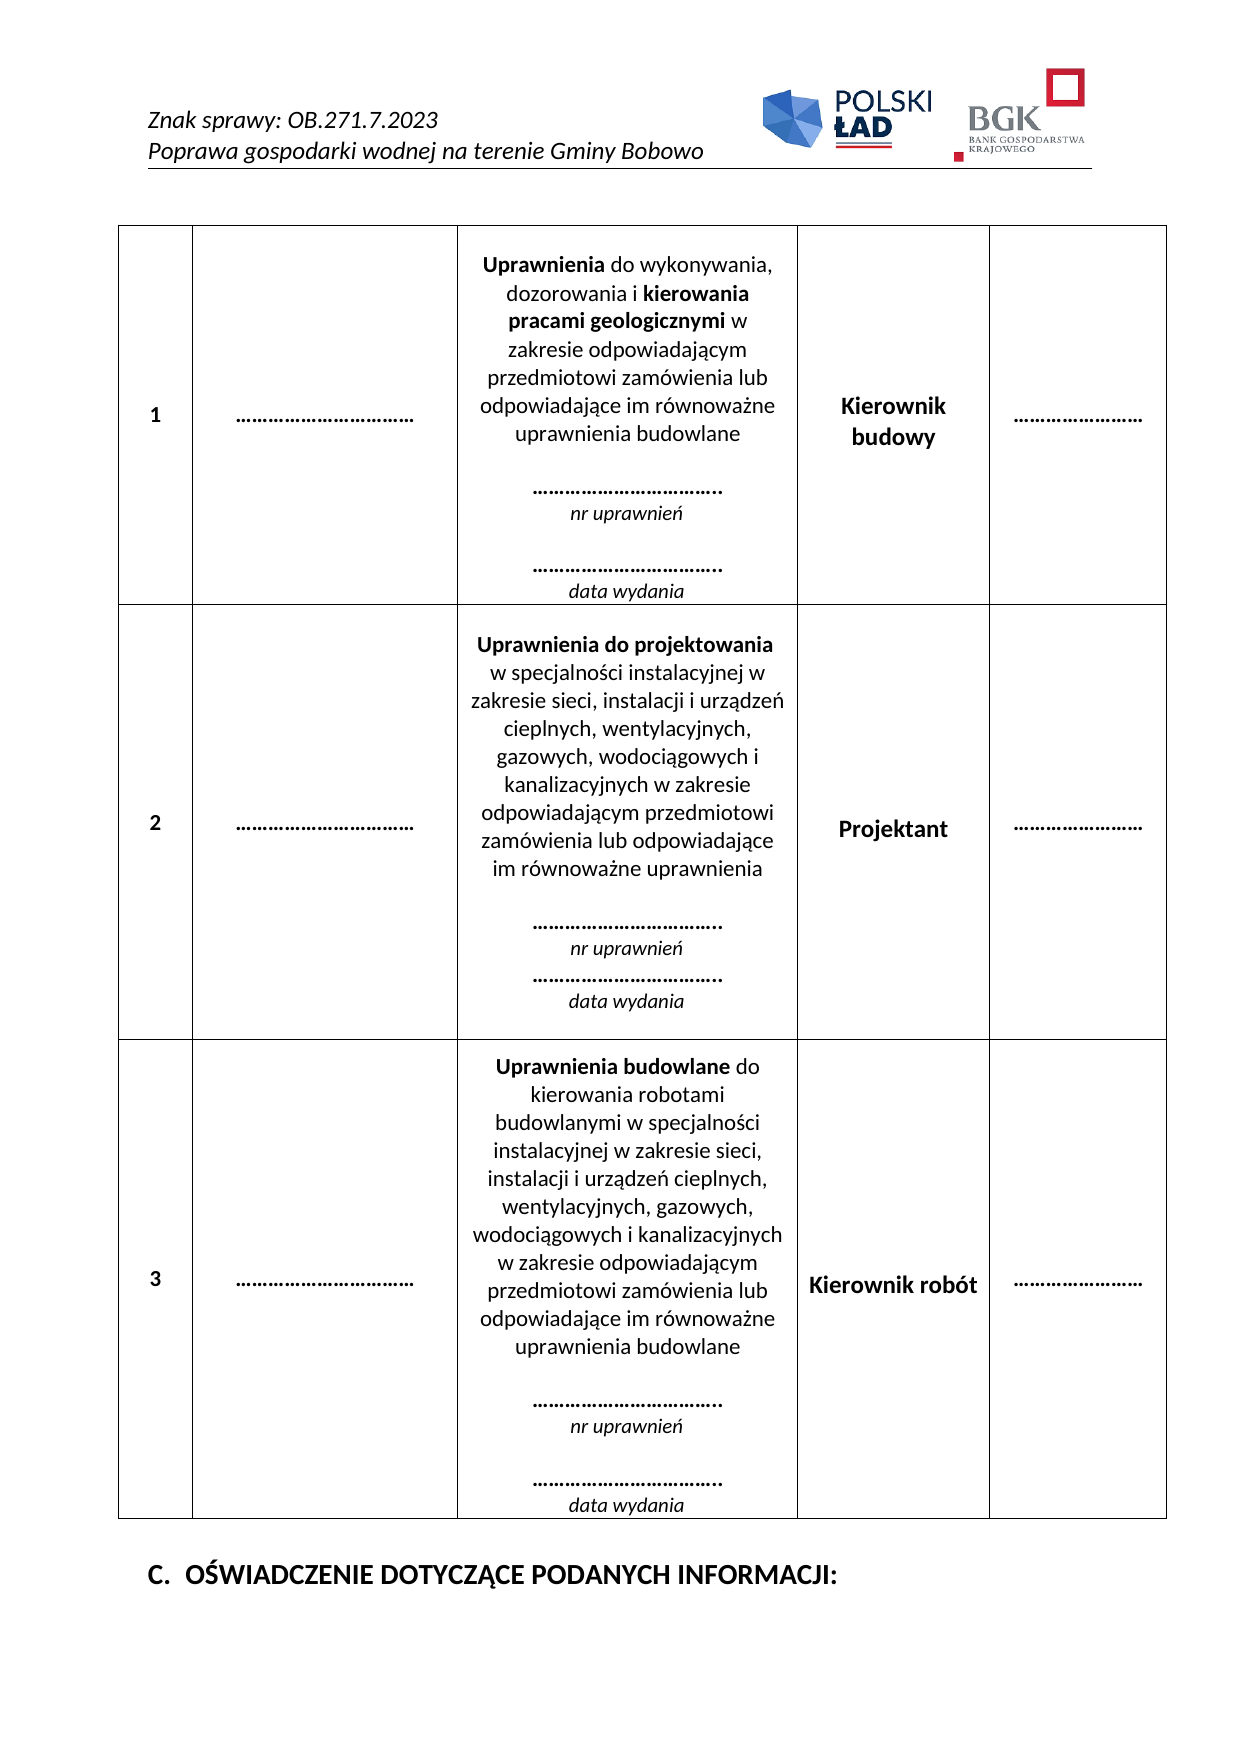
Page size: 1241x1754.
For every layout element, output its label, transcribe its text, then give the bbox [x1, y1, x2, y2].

table_cell Projektant [798, 605, 989, 1039]
table_cell …………………… [990, 1040, 1166, 1517]
table_cell Kierownik robót [798, 1040, 989, 1517]
table_cell 3 [119, 1040, 192, 1517]
table_cell …………………………… [193, 226, 457, 604]
table_cell …………………… [990, 605, 1166, 1039]
table_cell Uprawnienia do projektowania w specjalności instalacyjnej w zakresie sieci, instalacji i urządzeń cieplnych, wentylacyjnych, gazowych, wodociągowych i kanalizacyjnych w zakresie odpowiadającym przedmiotowi zamówienia lub odpowiadające im równoważne uprawnienia …………………………….. nr uprawnień …………………………….. data wydania [458, 605, 797, 1039]
table_cell 2 [119, 605, 192, 1039]
table_cell Uprawnienia do wykonywania, dozorowania i kierowania pracami geologicznymi w zakresie odpowiadającym przedmiotowi zamówienia lub odpowiadające im równoważne uprawnienia budowlane …………………………….. nr uprawnień …………………………….. data wydania [458, 226, 797, 604]
table_cell …………………………… [193, 605, 457, 1039]
list OŚWIADCZENIE DOTYCZĄCE PODANYCH INFORMACJI: [148, 1556, 1092, 1592]
table_cell Uprawnienia budowlane do kierowania robotami budowlanymi w specjalności instalacyjnej w zakresie sieci, instalacji i urządzeń cieplnych, wentylacyjnych, gazowych, wodociągowych i kanalizacyjnych w zakresie odpowiadającym przedmiotowi zamówienia lub odpowiadające im równoważne uprawnienia budowlane …………………………….. nr uprawnień …………………………….. data wydania [458, 1040, 797, 1517]
table_cell …………………… [990, 226, 1166, 604]
table_cell Kierownik budowy [798, 226, 989, 604]
table_cell 1 [119, 226, 192, 604]
table_cell …………………………… [193, 1040, 457, 1517]
